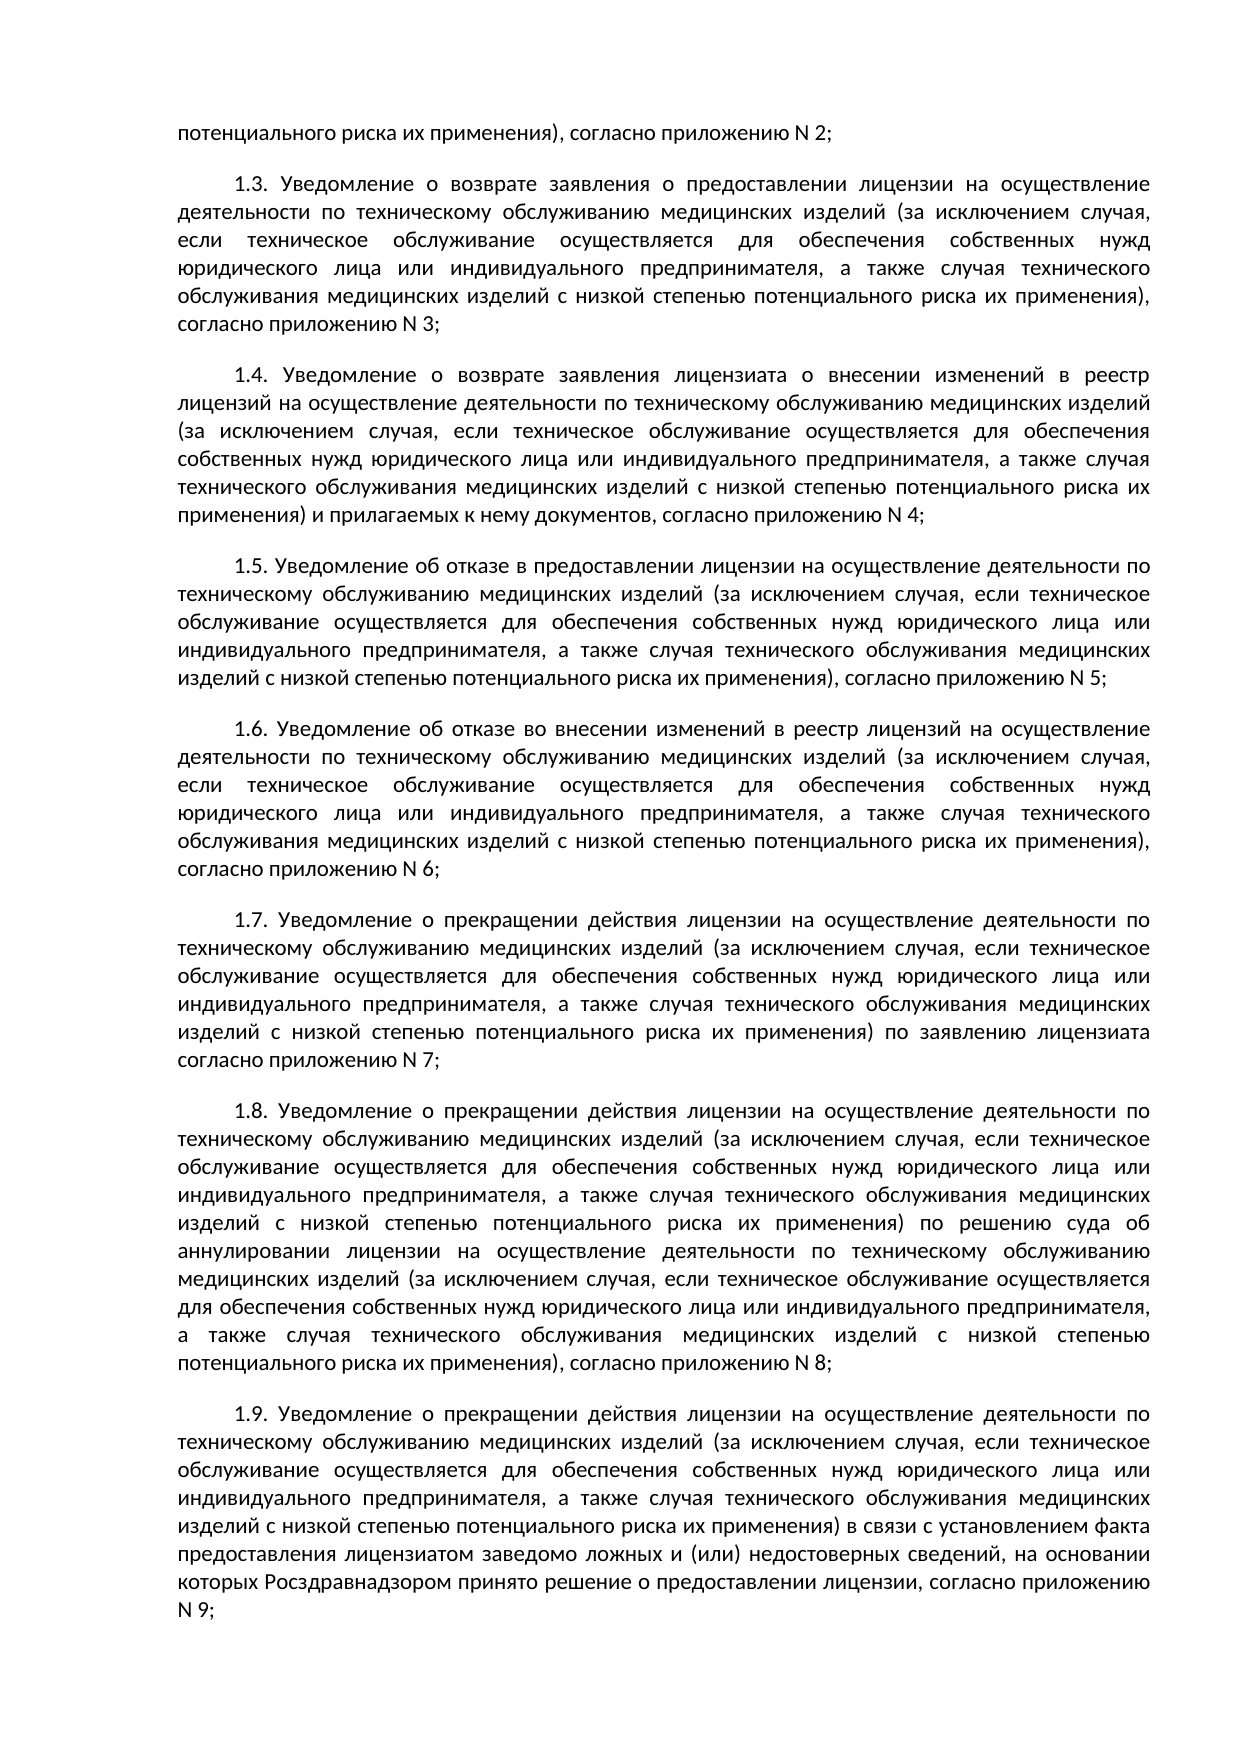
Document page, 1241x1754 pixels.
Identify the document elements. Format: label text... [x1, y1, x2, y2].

text 1.6. Уведомление об отказе во внесении изменений в реестр лицензий на осуществление деятельности по техническому обслуживанию медицинских изделий (за исключением случая, если техническое обслуживание осуществляется для обеспечения собственных нужд юридического лица или индивидуального предпринимателя, а также случая технического обслуживания медицинских изделий с низкой степенью потенциального риска их применения), согласно приложению N 6; [177, 714, 1152, 882]
text 1.9. Уведомление о прекращении действия лицензии на осуществление деятельности по техническому обслуживанию медицинских изделий (за исключением случая, если техническое обслуживание осуществляется для обеспечения собственных нужд юридического лица или индивидуального предпринимателя, а также случая технического обслуживания медицинских изделий с низкой степенью потенциального риска их применения) в связи с установлением факта предоставления лицензиатом заведомо ложных и (или) недостоверных сведений, на основании которых Росздравнадзором принято решение о предоставлении лицензии, согласно приложению N 9; [177, 1399, 1152, 1623]
text 1.4. Уведомление о возврате заявления лицензиата о внесении изменений в реестр лицензий на осуществление деятельности по техническому обслуживанию медицинских изделий (за исключением случая, если техническое обслуживание осуществляется для обеспечения собственных нужд юридического лица или индивидуального предпринимателя, а также случая технического обслуживания медицинских изделий с низкой степенью потенциального риска их применения) и прилагаемых к нему документов, согласно приложению N 4; [177, 360, 1152, 528]
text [177, 118, 1152, 146]
text 1.7. Уведомление о прекращении действия лицензии на осуществление деятельности по техническому обслуживанию медицинских изделий (за исключением случая, если техническое обслуживание осуществляется для обеспечения собственных нужд юридического лица или индивидуального предпринимателя, а также случая технического обслуживания медицинских изделий с низкой степенью потенциального риска их применения) по заявлению лицензиата согласно приложению N 7; [177, 905, 1152, 1073]
text 1.3. Уведомление о возврате заявления о предоставлении лицензии на осуществление деятельности по техническому обслуживанию медицинских изделий (за исключением случая, если техническое обслуживание осуществляется для обеспечения собственных нужд юридического лица или индивидуального предпринимателя, а также случая технического обслуживания медицинских изделий с низкой степенью потенциального риска их применения), согласно приложению N 3; [177, 169, 1152, 337]
text 1.5. Уведомление об отказе в предоставлении лицензии на осуществление деятельности по техническому обслуживанию медицинских изделий (за исключением случая, если техническое обслуживание осуществляется для обеспечения собственных нужд юридического лица или индивидуального предпринимателя, а также случая технического обслуживания медицинских изделий с низкой степенью потенциального риска их применения), согласно приложению N 5; [177, 551, 1152, 691]
text 1.8. Уведомление о прекращении действия лицензии на осуществление деятельности по техническому обслуживанию медицинских изделий (за исключением случая, если техническое обслуживание осуществляется для обеспечения собственных нужд юридического лица или индивидуального предпринимателя, а также случая технического обслуживания медицинских изделий с низкой степенью потенциального риска их применения) по решению суда об аннулировании лицензии на осуществление деятельности по техническому обслуживанию медицинских изделий (за исключением случая, если техническое обслуживание осуществляется для обеспечения собственных нужд юридического лица или индивидуального предпринимателя, а также случая технического обслуживания медицинских изделий с низкой степенью потенциального риска их применения), согласно приложению N 8; [177, 1096, 1152, 1376]
